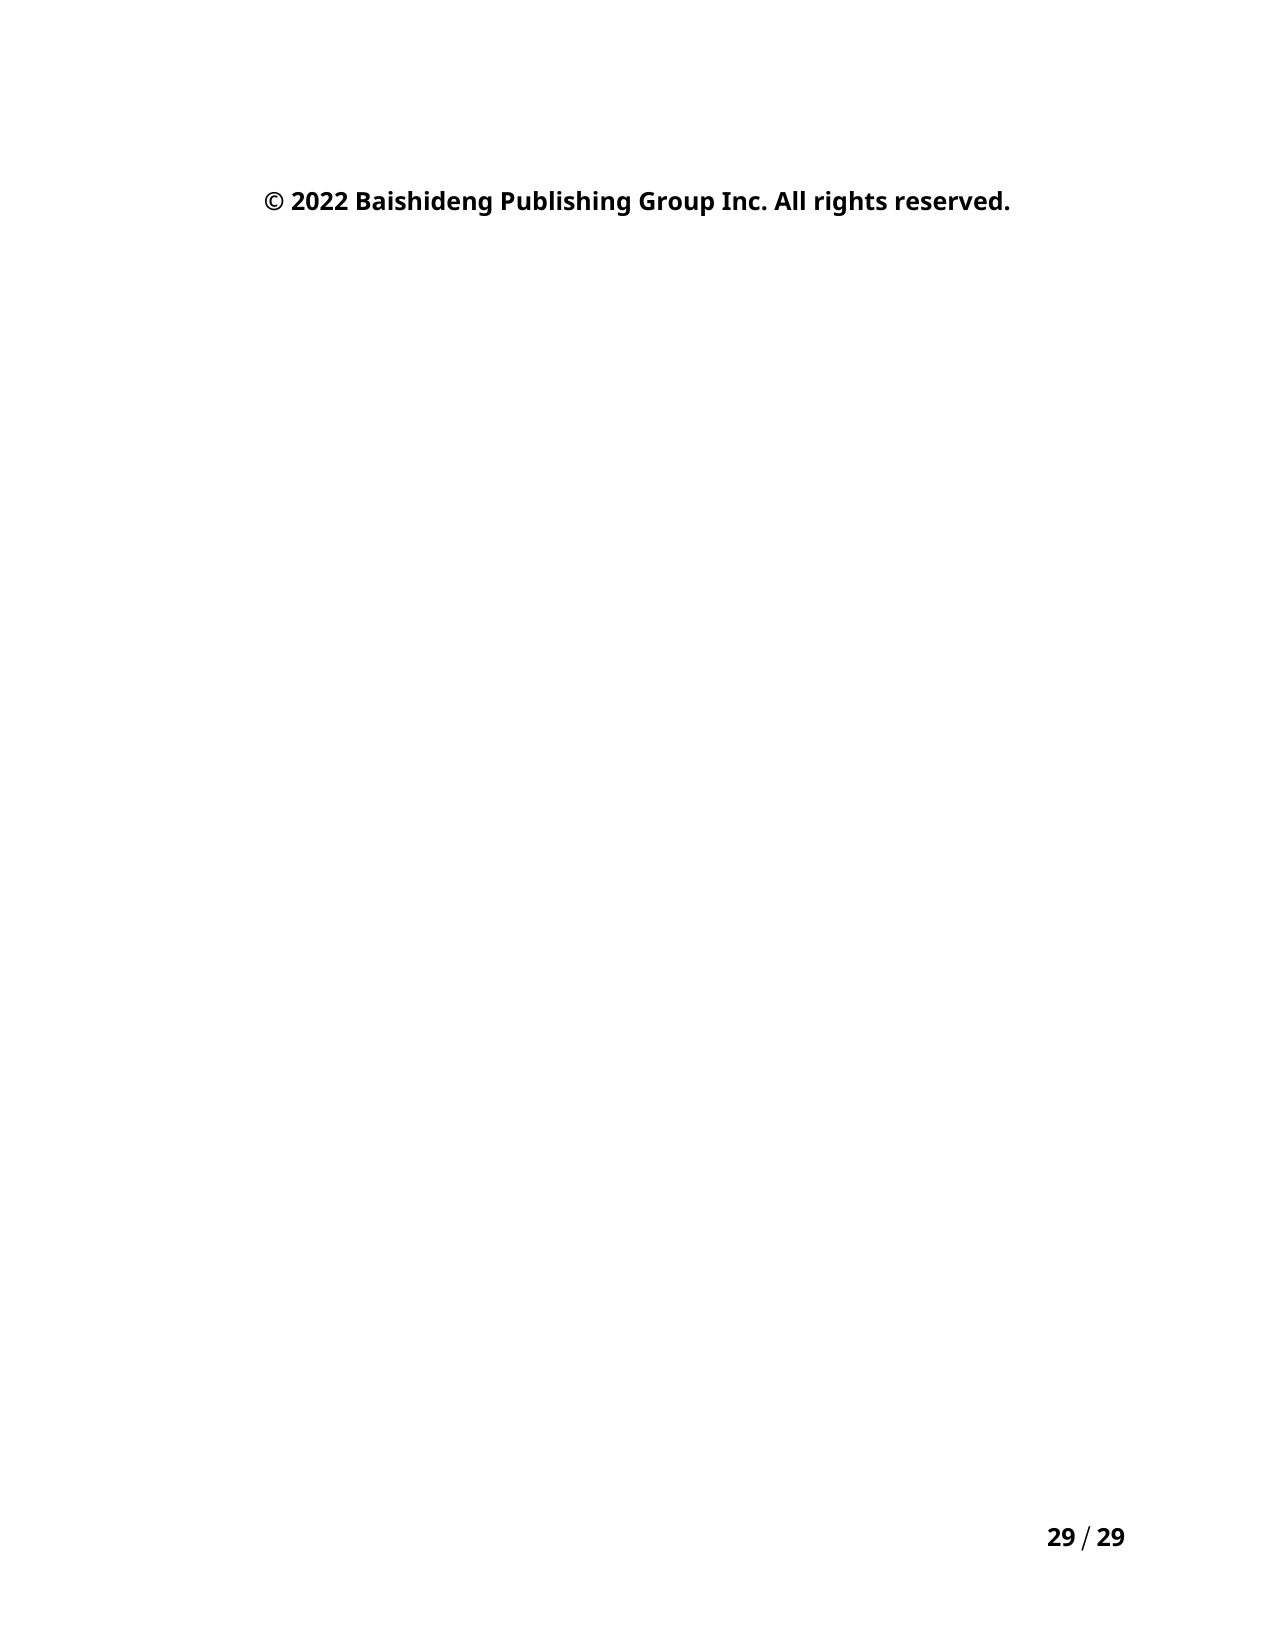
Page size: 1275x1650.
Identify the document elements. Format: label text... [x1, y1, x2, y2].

text © 2022 Baishideng Publishing Group Inc. All rights reserved. [150, 184, 1125, 218]
